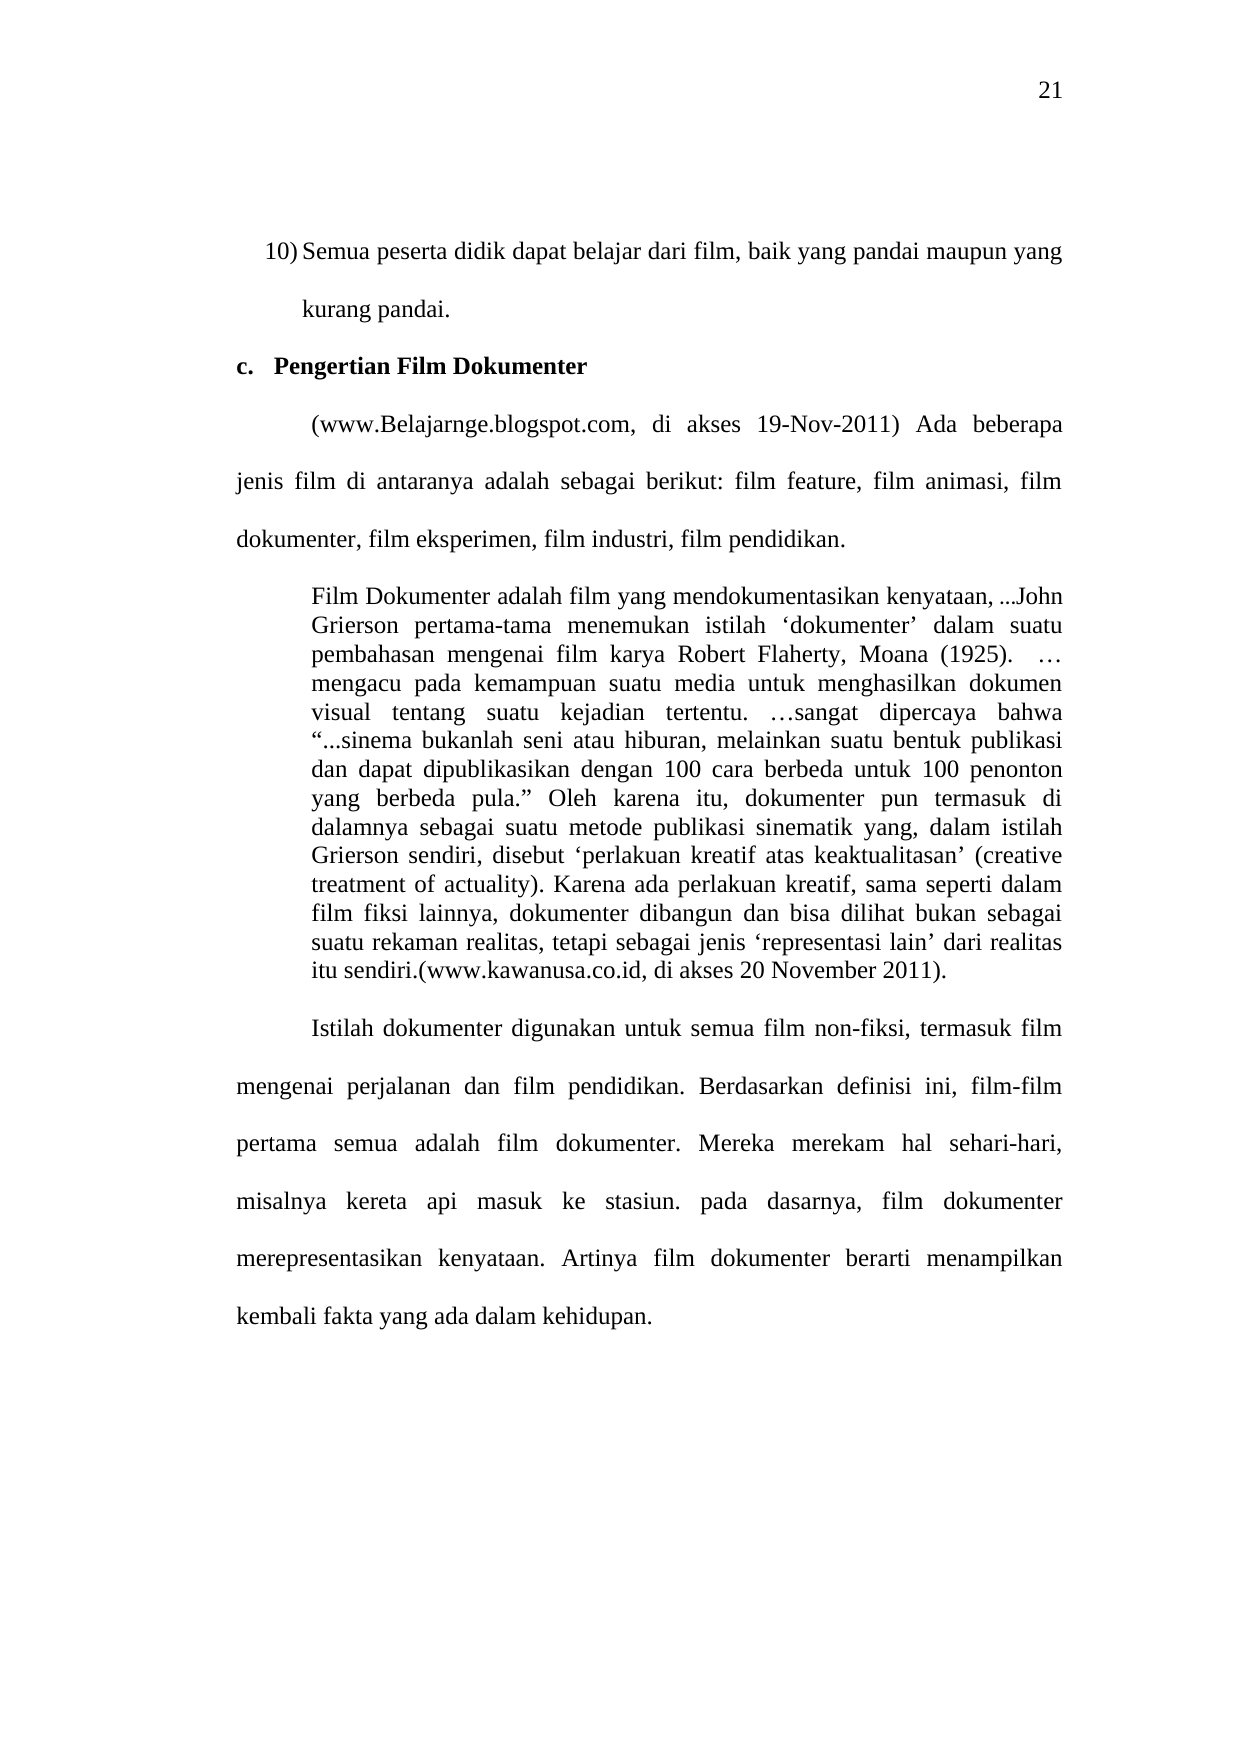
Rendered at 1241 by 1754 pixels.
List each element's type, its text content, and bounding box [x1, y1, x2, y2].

text Istilah dokumenter digunakan untuk semua film non-fiksi, termasuk film mengenai perjalanan dan film pendidikan. Berdasarkan definisi ini, film-film pertama semua adalah film dokumenter. Mereka merekam hal sehari-hari, misalnya kereta api masuk ke stasiun. pada dasarnya, film dokumenter merepresentasikan kenyataan. Artinya film dokumenter berarti menampilkan kembali fakta yang ada dalam kehidupan. [236, 1013, 1063, 1329]
text Film Dokumenter adalah film yang mendokumentasikan kenyataan, …John Grierson pertama-tama menemukan istilah ‘dokumenter’ dalam suatu pembahasan mengenai film karya Robert Flaherty, Moana (1925). …mengacu pada kemampuan suatu media untuk menghasilkan dokumen visual tentang suatu kejadian tertentu. …sangat dipercaya bahwa “...sinema bukanlah seni atau hiburan, melainkan suatu bentuk publikasi dan dapat dipublikasikan dengan 100 cara berbeda untuk 100 penonton yang berbeda pula.” Oleh karena itu, dokumenter pun termasuk di dalamnya sebagai suatu metode publikasi sinematik yang, dalam istilah Grierson sendiri, disebut ‘perlakuan kreatif atas keaktualitasan’ (creative treatment of actuality). Karena ada perlakuan kreatif, sama seperti dalam film fiksi lainnya, dokumenter dibangun dan bisa dilihat bukan sebagai suatu rekaman realitas, tetapi sebagai jenis ‘representasi lain’ dari realitas itu sendiri.(www.kawanusa.co.id, di akses 20 November 2011). [311, 581, 1063, 984]
list (www.Belajarnge.blogspot.com, di akses 19-Nov-2011) Ada beberapa jenis film di antaranya adalah sebagai berikut: film feature, film animasi, film dokumenter, film eksperimen, film industri, film pendidikan. [236, 409, 1063, 552]
list Semua peserta didik dapat belajar dari film, baik yang pandai maupun yang kurang pandai. [264, 236, 1063, 322]
list Pengertian Film Dokumenter [236, 351, 1063, 380]
